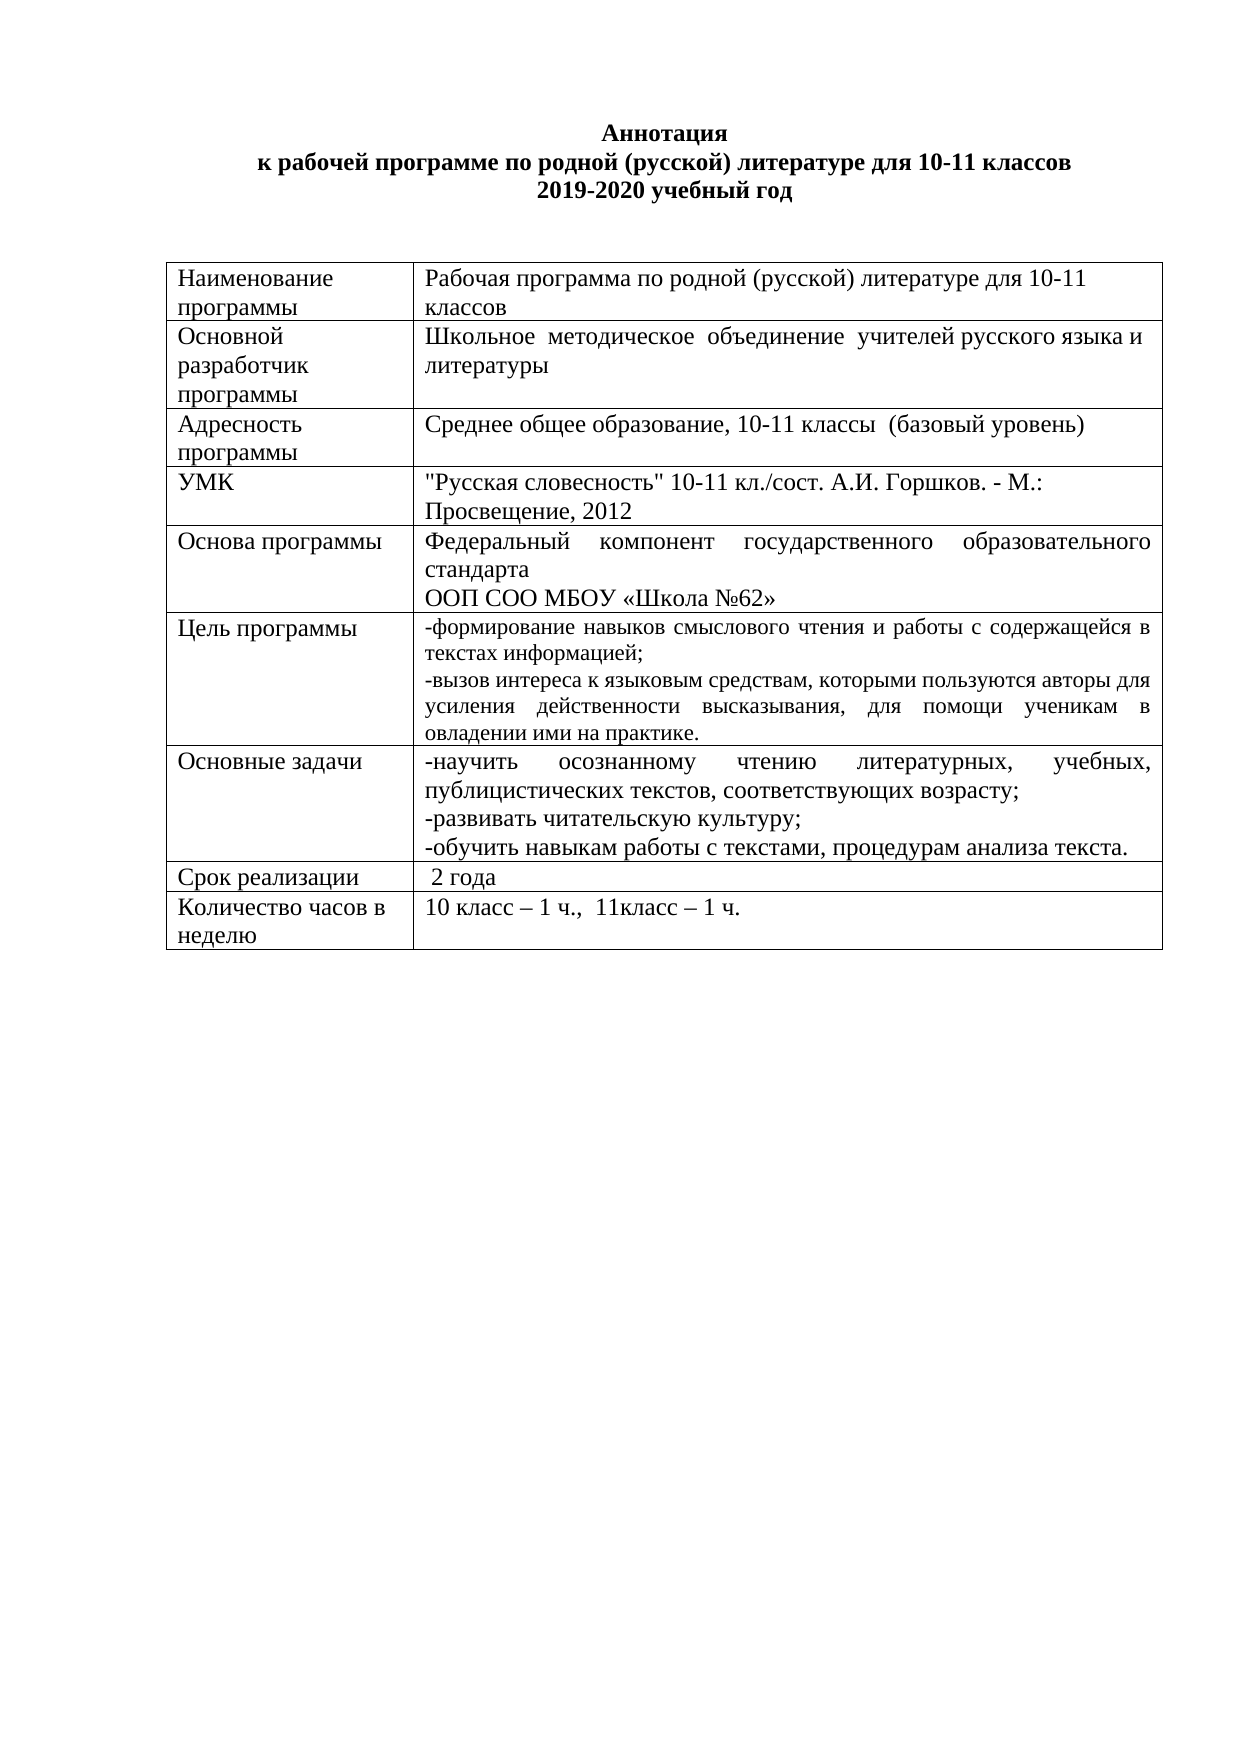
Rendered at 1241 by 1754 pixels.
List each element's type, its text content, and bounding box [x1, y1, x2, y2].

table_cell УМК [167, 467, 413, 525]
table_cell 10 класс – 1 ч., 11класс – 1 ч. [414, 892, 1162, 949]
table_cell Цель программы [167, 613, 413, 745]
table_cell Школьное методическое объединение учителей русского языка и литературы [414, 321, 1162, 408]
table_cell "Русская словесность" 10-11 кл./сост. А.И. Горшков. - М.: Просвещение, 2012 [632, 467, 1162, 525]
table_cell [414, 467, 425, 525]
table_cell Федеральный компонент государственного образовательного стандарта ООП СОО МБОУ «Школа №62» [414, 526, 1162, 612]
table_cell Основной разработчик программы [167, 321, 413, 408]
text Аннотация [177, 118, 1152, 147]
table_cell Основа программы [167, 526, 413, 612]
table_cell Количество часов в неделю [167, 892, 413, 949]
table_cell -научить осознанному чтению литературных, учебных, публицистических текстов, соответствующих возрасту; -развивать читательскую культуру; -обучить навыкам работы с текстами, процедурам анализа текста. [414, 746, 1162, 861]
table_cell Адресность программы [167, 409, 413, 466]
text к рабочей программе по родной (русской) литературе для 10-11 классов [177, 147, 1152, 176]
text 2019-2020 учебный год [177, 176, 1152, 204]
table_header Рабочая программа по родной (русской) литературе для 10-11 классов [414, 263, 1162, 320]
table_cell Среднее общее образование, 10-11 классы (базовый уровень) [414, 409, 1162, 466]
table_cell -формирование навыков смыслового чтения и работы с содержащейся в текстах информацией; -вызов интереса к языковым средствам, которыми пользуются авторы для усиления действенности высказывания, для помощи ученикам в овладении ими на практике. [414, 613, 1162, 745]
table_cell 2 года [414, 862, 1162, 891]
table_cell Основные задачи [167, 746, 413, 861]
table_header Наименование программы [167, 263, 413, 320]
table_cell Срок реализации [167, 862, 413, 891]
